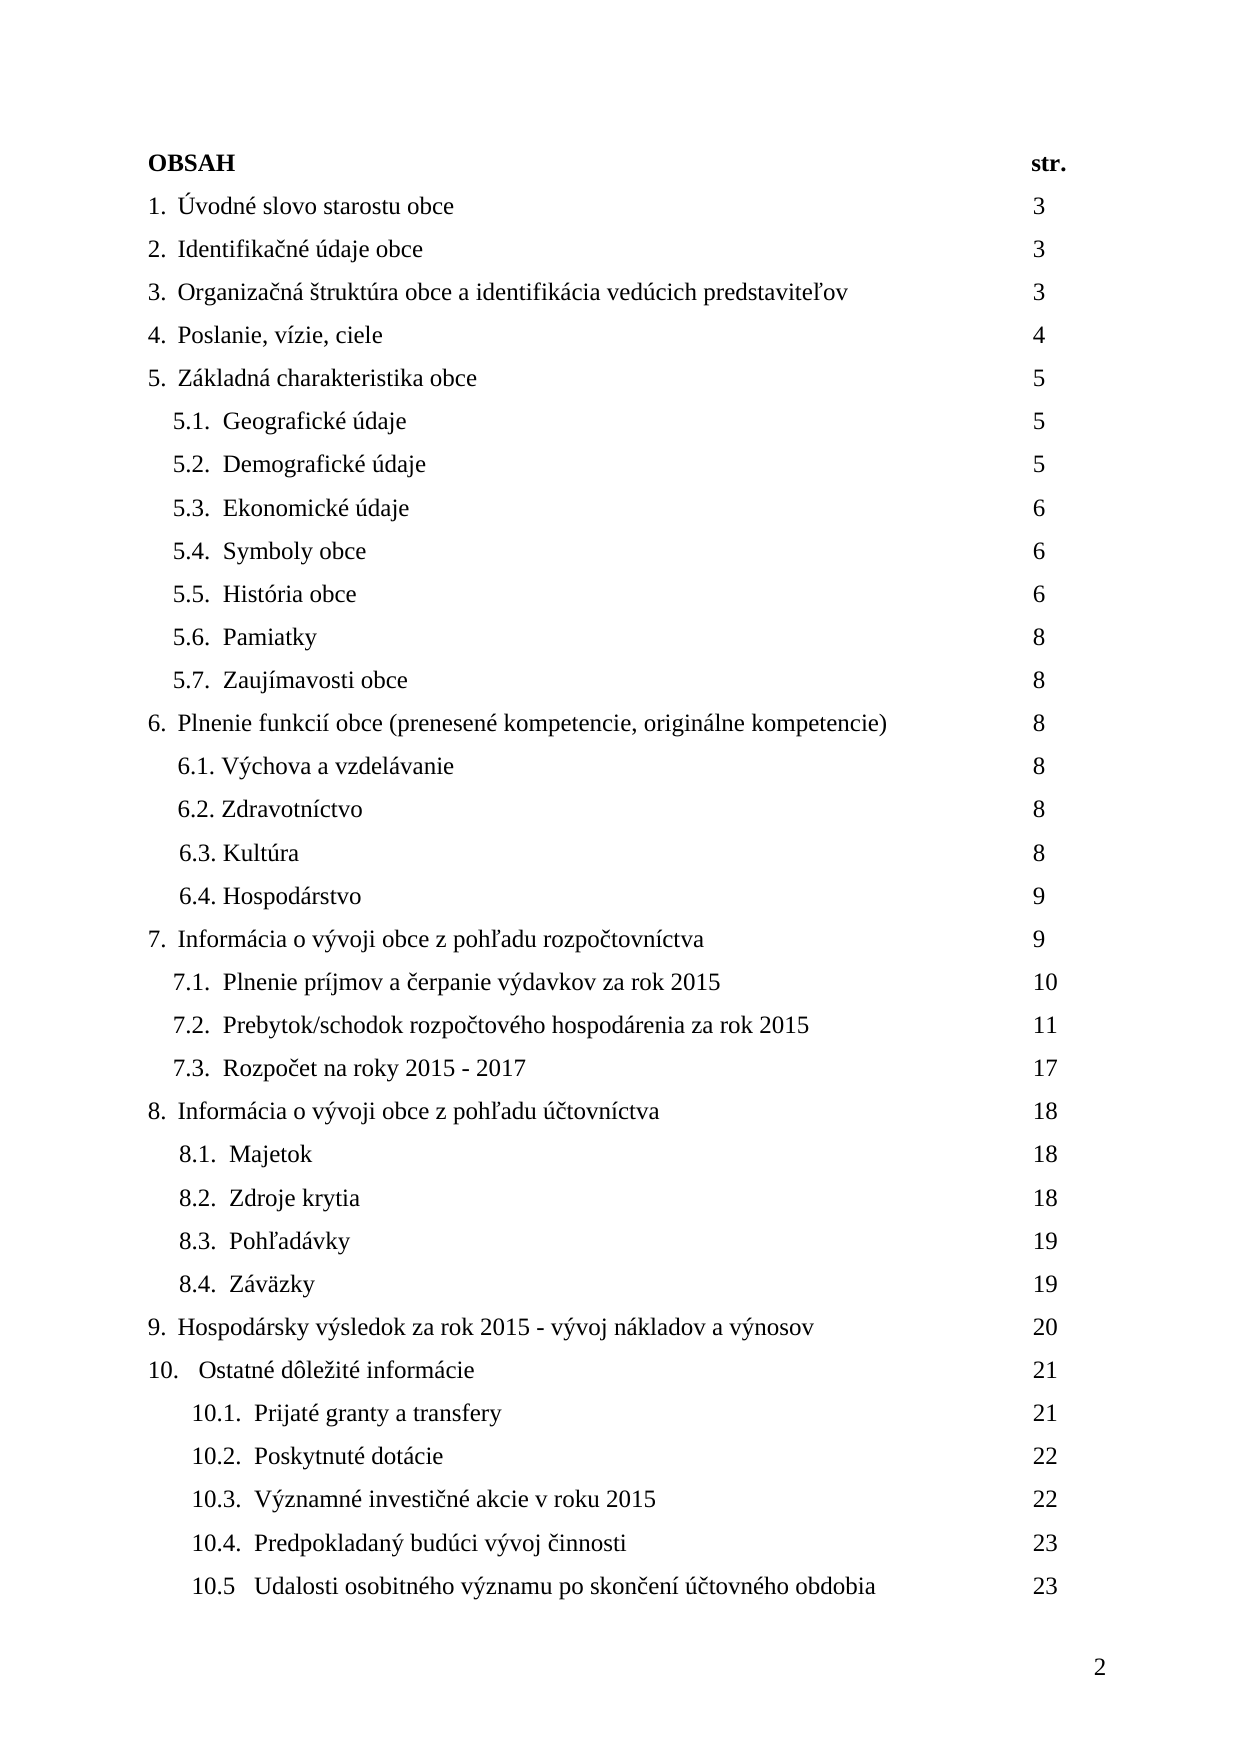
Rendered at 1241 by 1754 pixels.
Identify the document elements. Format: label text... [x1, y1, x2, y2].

list Plnenie funkcií obce (prenesené kompetencie, originálne kompetencie) 8 [148, 708, 1106, 737]
text 8.4. Záväzky 19 [148, 1269, 1106, 1298]
text 7.2. Prebytok/schodok rozpočtového hospodárenia za rok 2015 11 [148, 1010, 1106, 1039]
text 7.1. Plnenie príjmov a čerpanie výdavkov za rok 2015 10 [148, 967, 1106, 996]
text 6.3. Kultúra 8 [148, 838, 1106, 866]
list Informácia o vývoji obce z pohľadu rozpočtovníctva 9 [148, 924, 1106, 953]
text 8.1. Majetok 18 [148, 1139, 1106, 1168]
text 10.2. Poskytnuté dotácie 22 [148, 1441, 1106, 1470]
list Informácia o vývoji obce z pohľadu účtovníctva 18 [148, 1096, 1106, 1125]
list Základná charakteristika obce 5 [148, 363, 1106, 392]
text OBSAH str. [148, 148, 1106, 176]
text 6.2. Zdravotníctvo 8 [177, 794, 1106, 823]
text 5.5. História obce 6 [148, 579, 1106, 608]
text 10.5 Udalosti osobitného významu po skončení účtovného obdobia 23 [148, 1571, 1106, 1599]
text 10.4. Predpokladaný budúci vývoj činnosti 23 [148, 1528, 1106, 1556]
text 6.4. Hospodárstvo 9 [148, 881, 1106, 909]
text 5.6. Pamiatky 8 [148, 622, 1106, 651]
list Organizačná štruktúra obce a identifikácia vedúcich predstaviteľov 3 [148, 277, 1106, 306]
text 10.1. Prijaté granty a transfery 21 [148, 1398, 1106, 1427]
text 5.2. Demografické údaje 5 [148, 449, 1106, 478]
list Poslanie, vízie, ciele 4 [148, 320, 1106, 349]
list Úvodné slovo starostu obce 3 [148, 191, 1106, 219]
text 7.3. Rozpočet na roky 2015 - 2017 17 [148, 1053, 1106, 1082]
text 5.1. Geografické údaje 5 [148, 406, 1106, 435]
text 5.7. Zaujímavosti obce 8 [148, 665, 1106, 694]
text 8.3. Pohľadávky 19 [148, 1226, 1106, 1254]
text 5.3. Ekonomické údaje 6 [148, 493, 1106, 521]
list Hospodársky výsledok za rok 2015 - vývoj nákladov a výnosov 20 [148, 1312, 1106, 1341]
list Ostatné dôležité informácie 21 [148, 1355, 1106, 1384]
text 6.1. Výchova a vzdelávanie 8 [177, 751, 1106, 780]
text 8.2. Zdroje krytia 18 [148, 1183, 1106, 1211]
list Identifikačné údaje obce 3 [148, 234, 1106, 263]
text 10.3. Významné investičné akcie v roku 2015 22 [148, 1484, 1106, 1513]
text 5.4. Symboly obce 6 [148, 536, 1106, 564]
